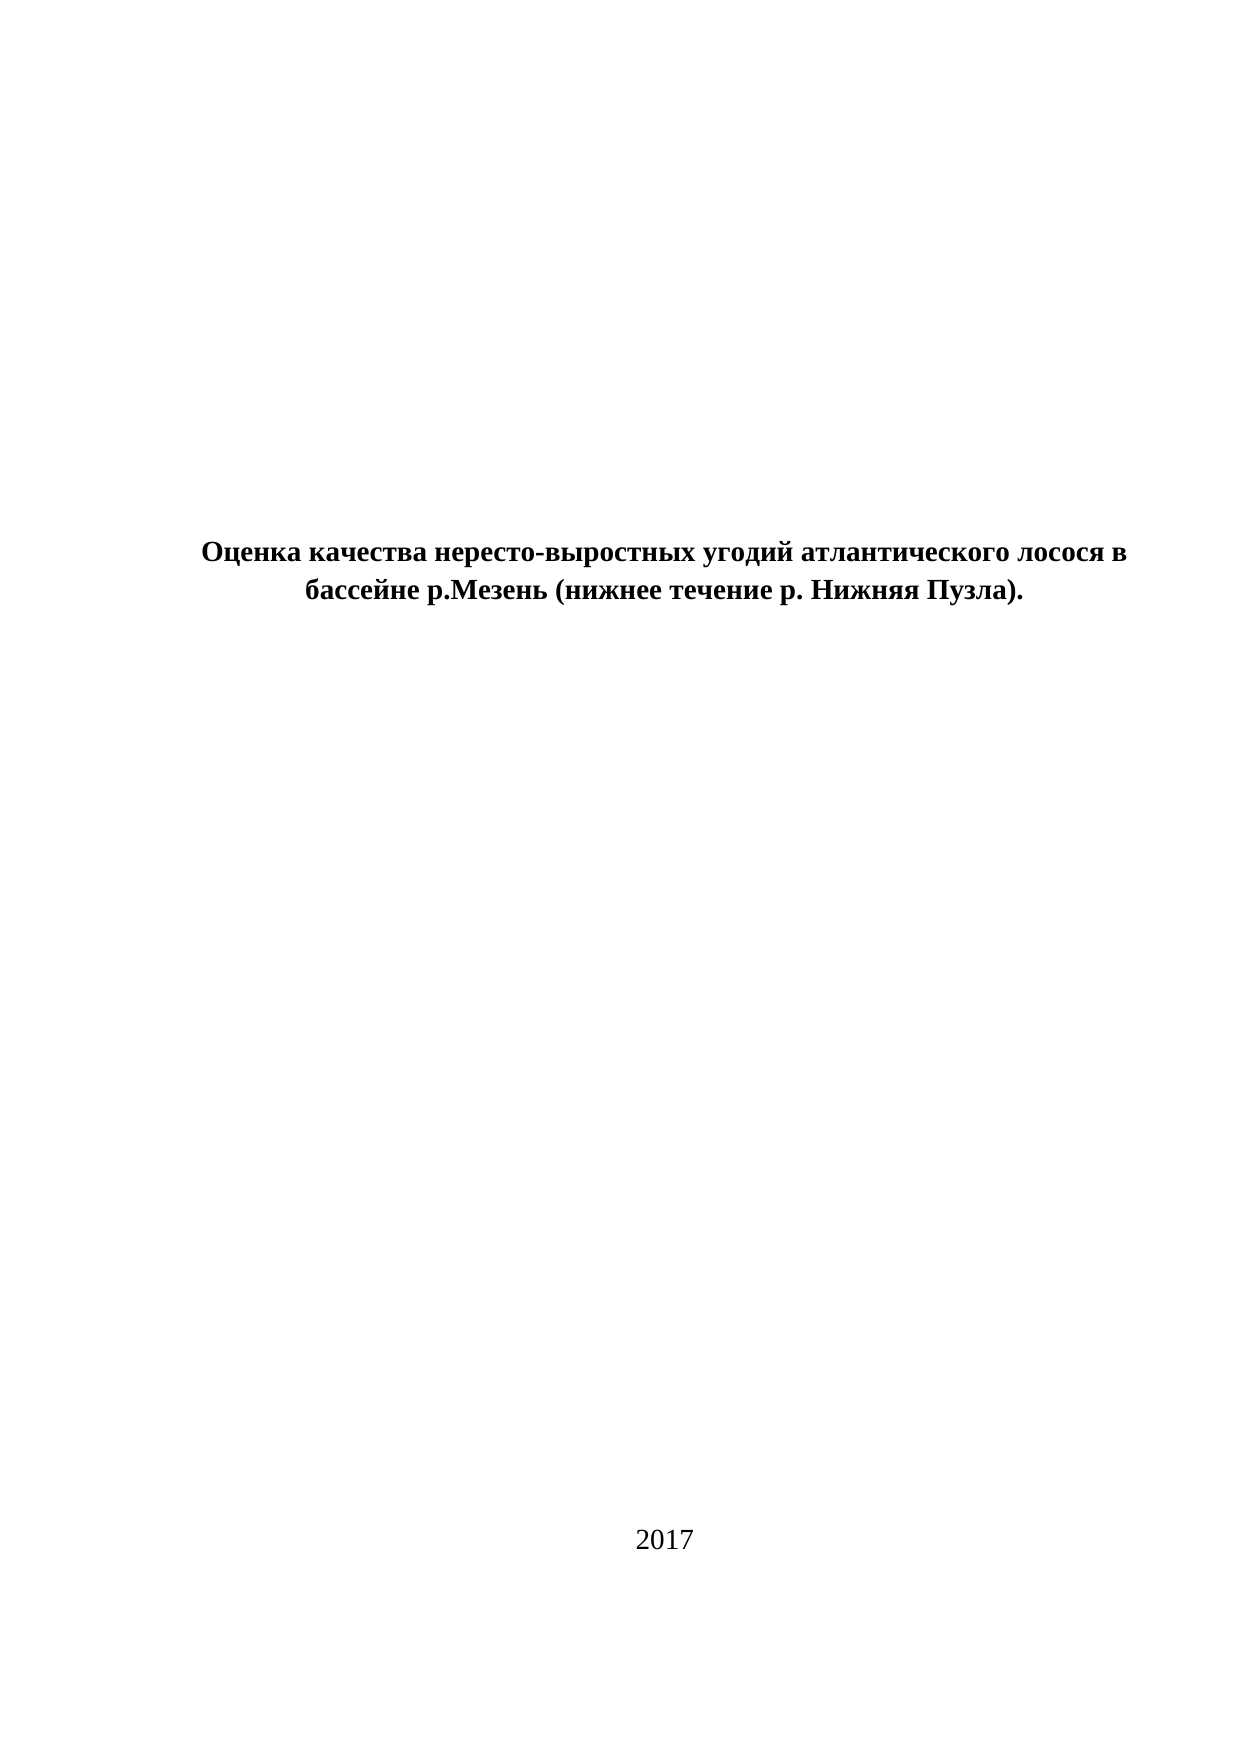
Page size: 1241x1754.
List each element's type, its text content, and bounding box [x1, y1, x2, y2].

text Оценка качества нересто-выростных угодий атлантического лосося в бассейне р.Мезень (нижнее течение р. Нижняя Пузла). [148, 534, 1181, 606]
text 2017 [148, 1522, 1181, 1556]
